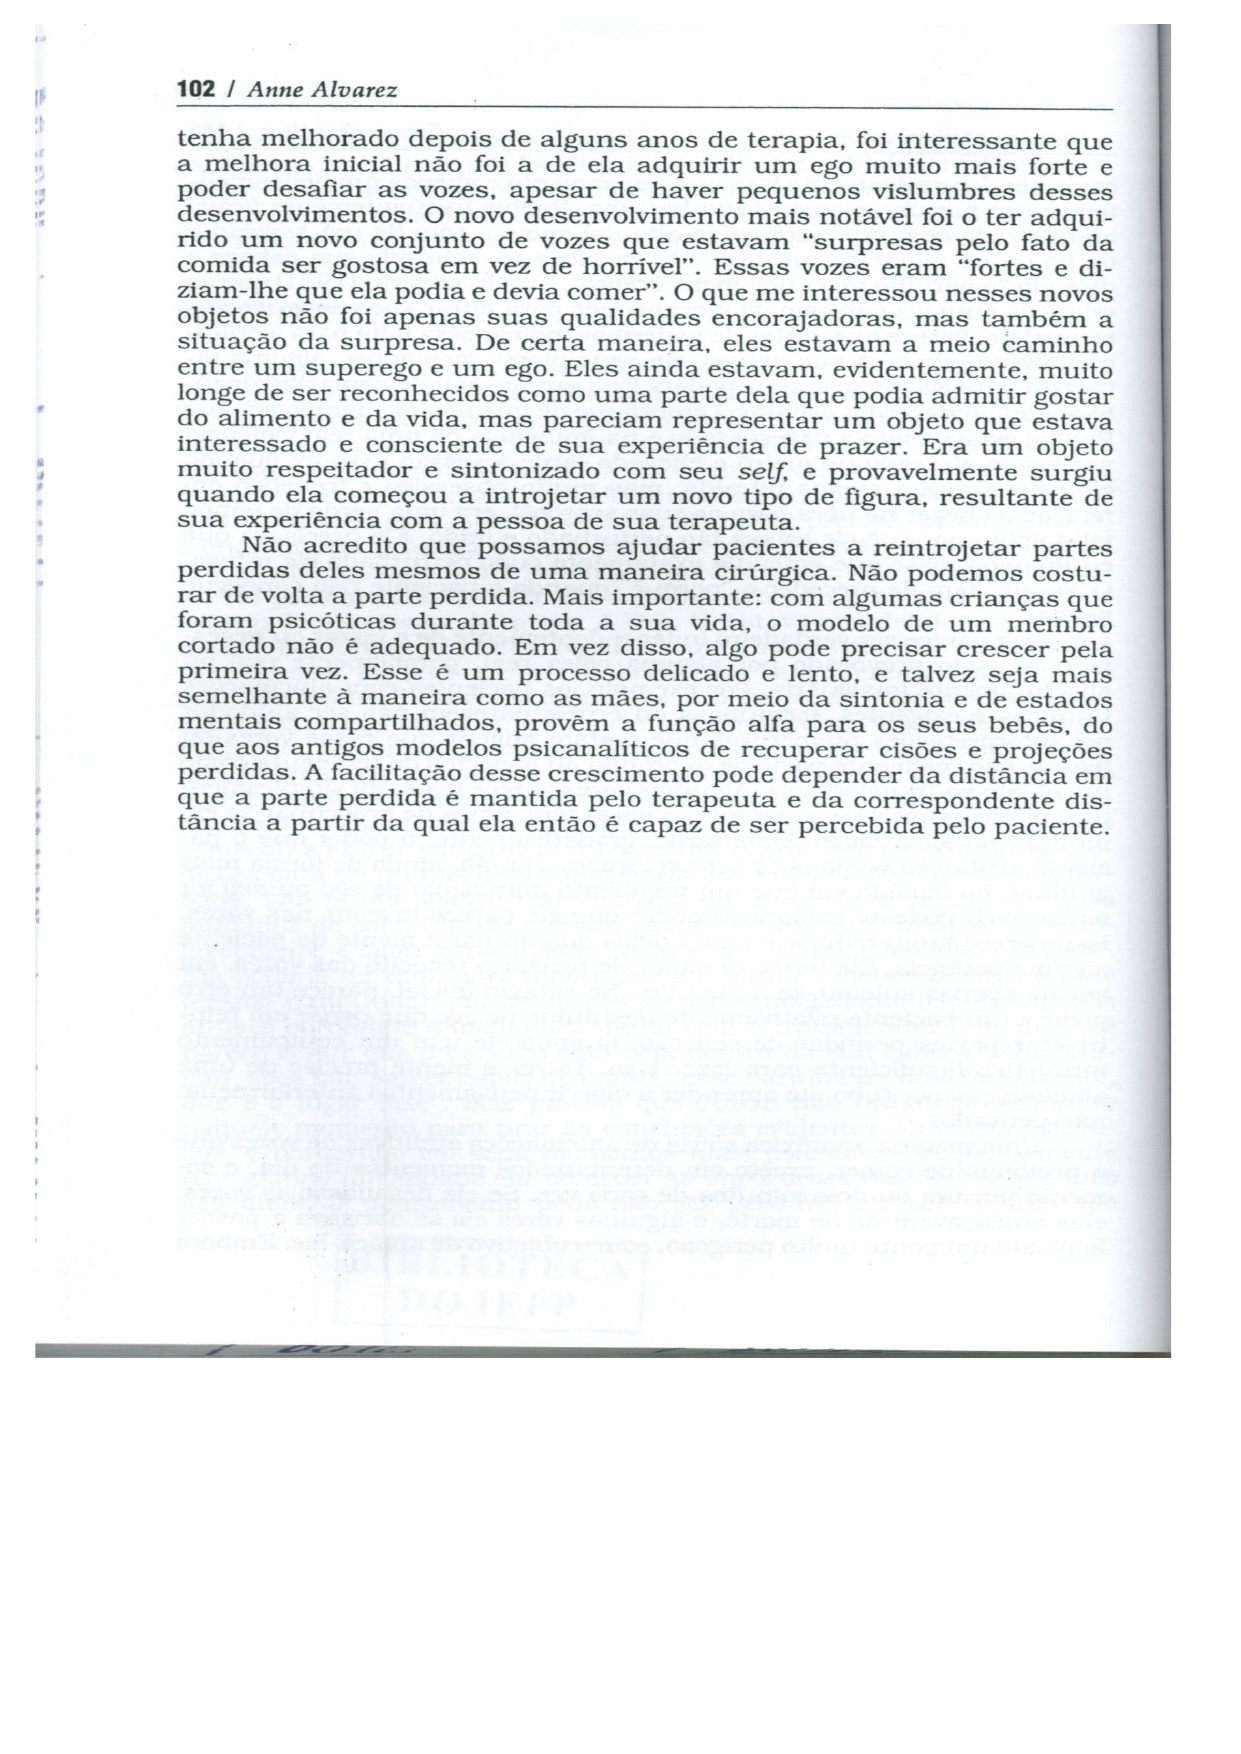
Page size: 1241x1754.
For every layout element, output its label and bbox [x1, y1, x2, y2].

picture [35, 24, 1172, 1358]
